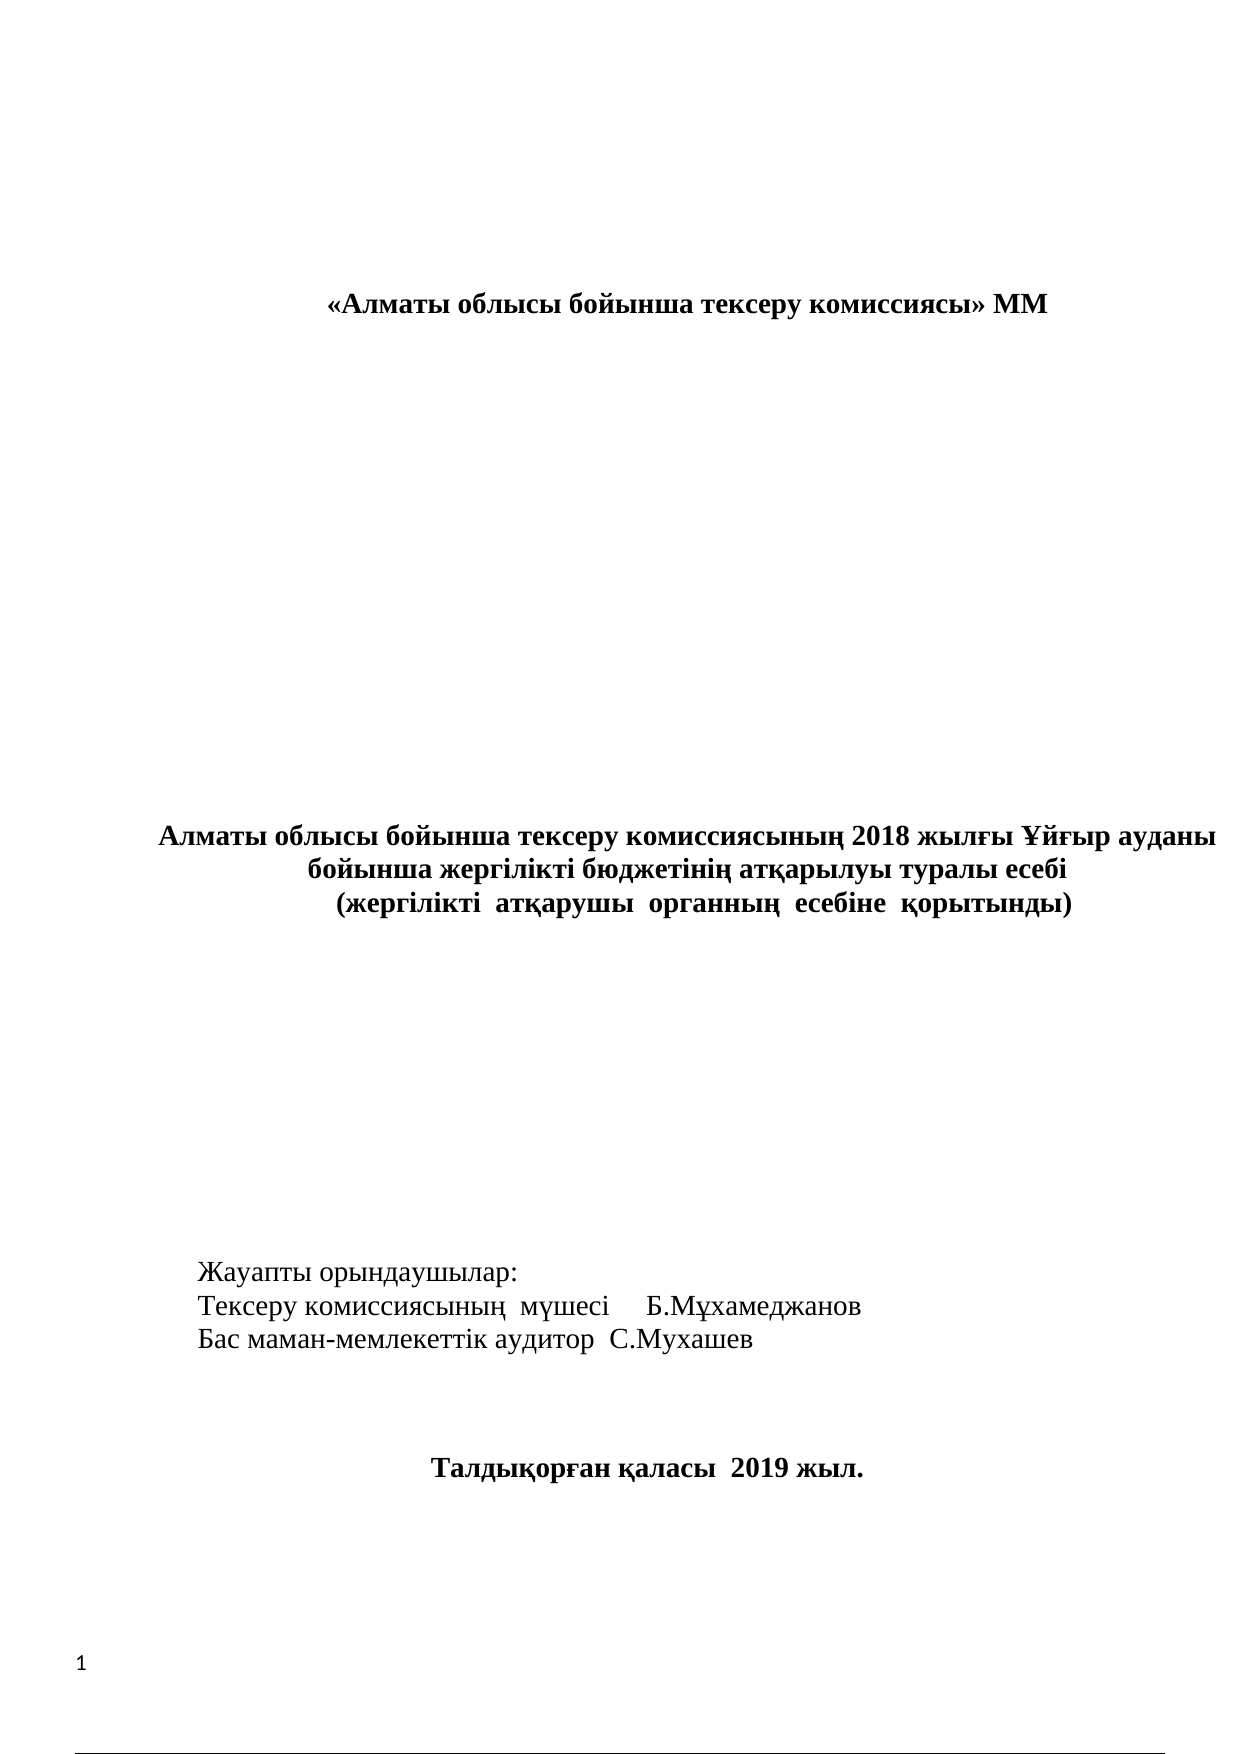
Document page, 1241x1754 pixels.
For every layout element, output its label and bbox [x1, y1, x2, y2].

table_header [34, 189, 1223, 1519]
